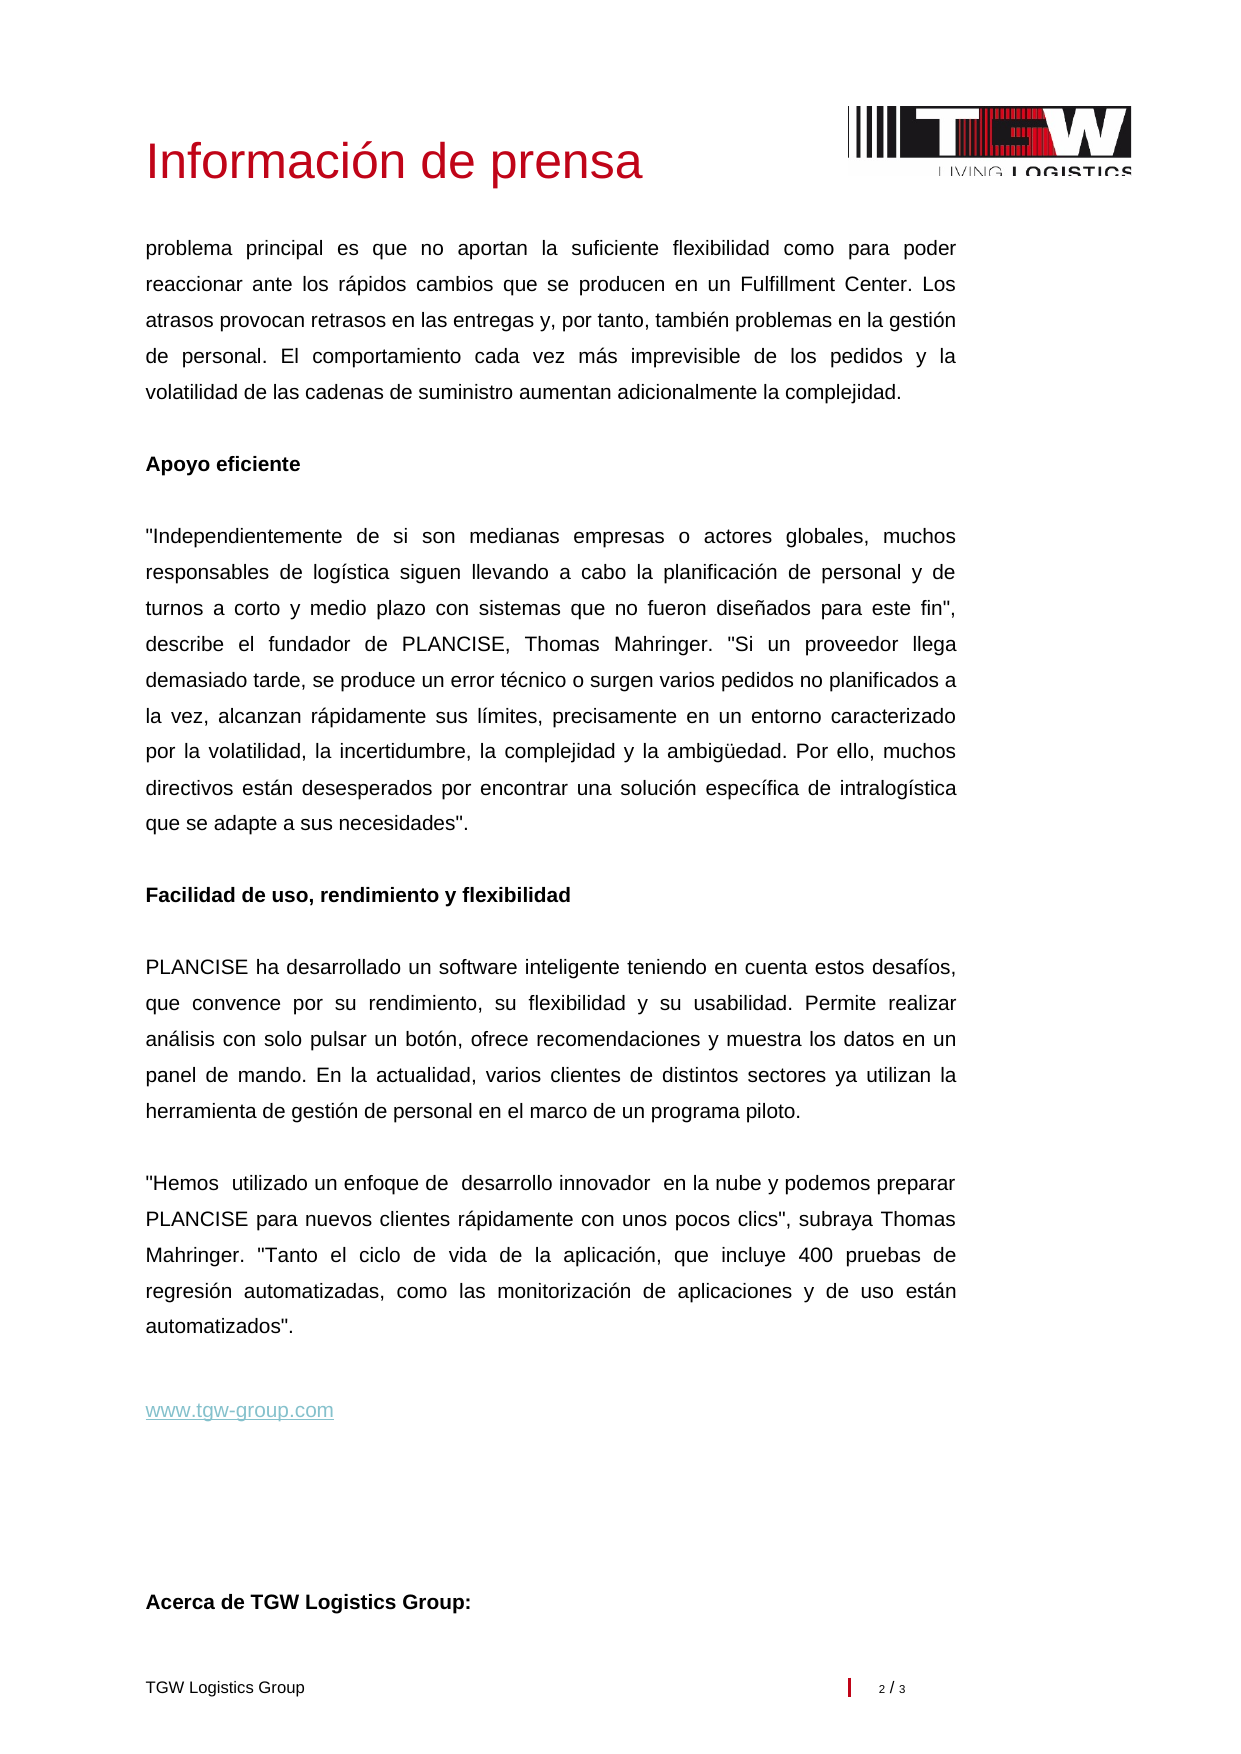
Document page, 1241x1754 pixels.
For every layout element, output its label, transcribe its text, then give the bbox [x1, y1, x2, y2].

text "Hemos utilizado un enfoque de desarrollo innovador en la nube y podemos preparar PLANCISE para nuevos clientes rápidamente con unos pocos clics", subraya Thomas Mahringer. "Tanto el ciclo de vida de la aplicación, que incluye 400 pruebas de regresión automatizadas, como las monitorización de aplicaciones y de uso están automatizados". [145, 1171, 957, 1338]
text www.tgw-group.com [145, 1398, 957, 1422]
picture [846, 106, 1132, 176]
text PLANCISE ha desarrollado un software inteligente teniendo en cuenta estos desafíos, que convence por su rendimiento, su flexibilidad y su usabilidad. Permite realizar análisis con solo pulsar un botón, ofrece recomendaciones y muestra los datos en un panel de mando. En la actualidad, varios clientes de distintos sectores ya utilizan la herramienta de gestión de personal en el marco de un programa piloto. [145, 955, 957, 1123]
text Acerca de TGW Logistics Group: [145, 1590, 957, 1614]
text Apoyo eficiente [145, 452, 957, 476]
text Facilidad de uso, rendimiento y flexibilidad [145, 883, 957, 907]
text "Independientemente de si son medianas empresas o actores globales, muchos responsables de logística siguen llevando a cabo la planificación de personal y de turnos a corto y medio plazo con sistemas que no fueron diseñados para este fin", describe el fundador de PLANCISE, Thomas Mahringer. "Si un proveedor llega demasiado tarde, se produce un error técnico o surgen varios pedidos no planificados a la vez, alcanzan rápidamente sus límites, precisamente en un entorno caracterizado por la volatilidad, la incertidumbre, la complejidad y la ambigüedad. Por ello, muchos directivos están desesperados por encontrar una solución específica de intralogística que se adapte a sus necesidades". [145, 524, 957, 835]
